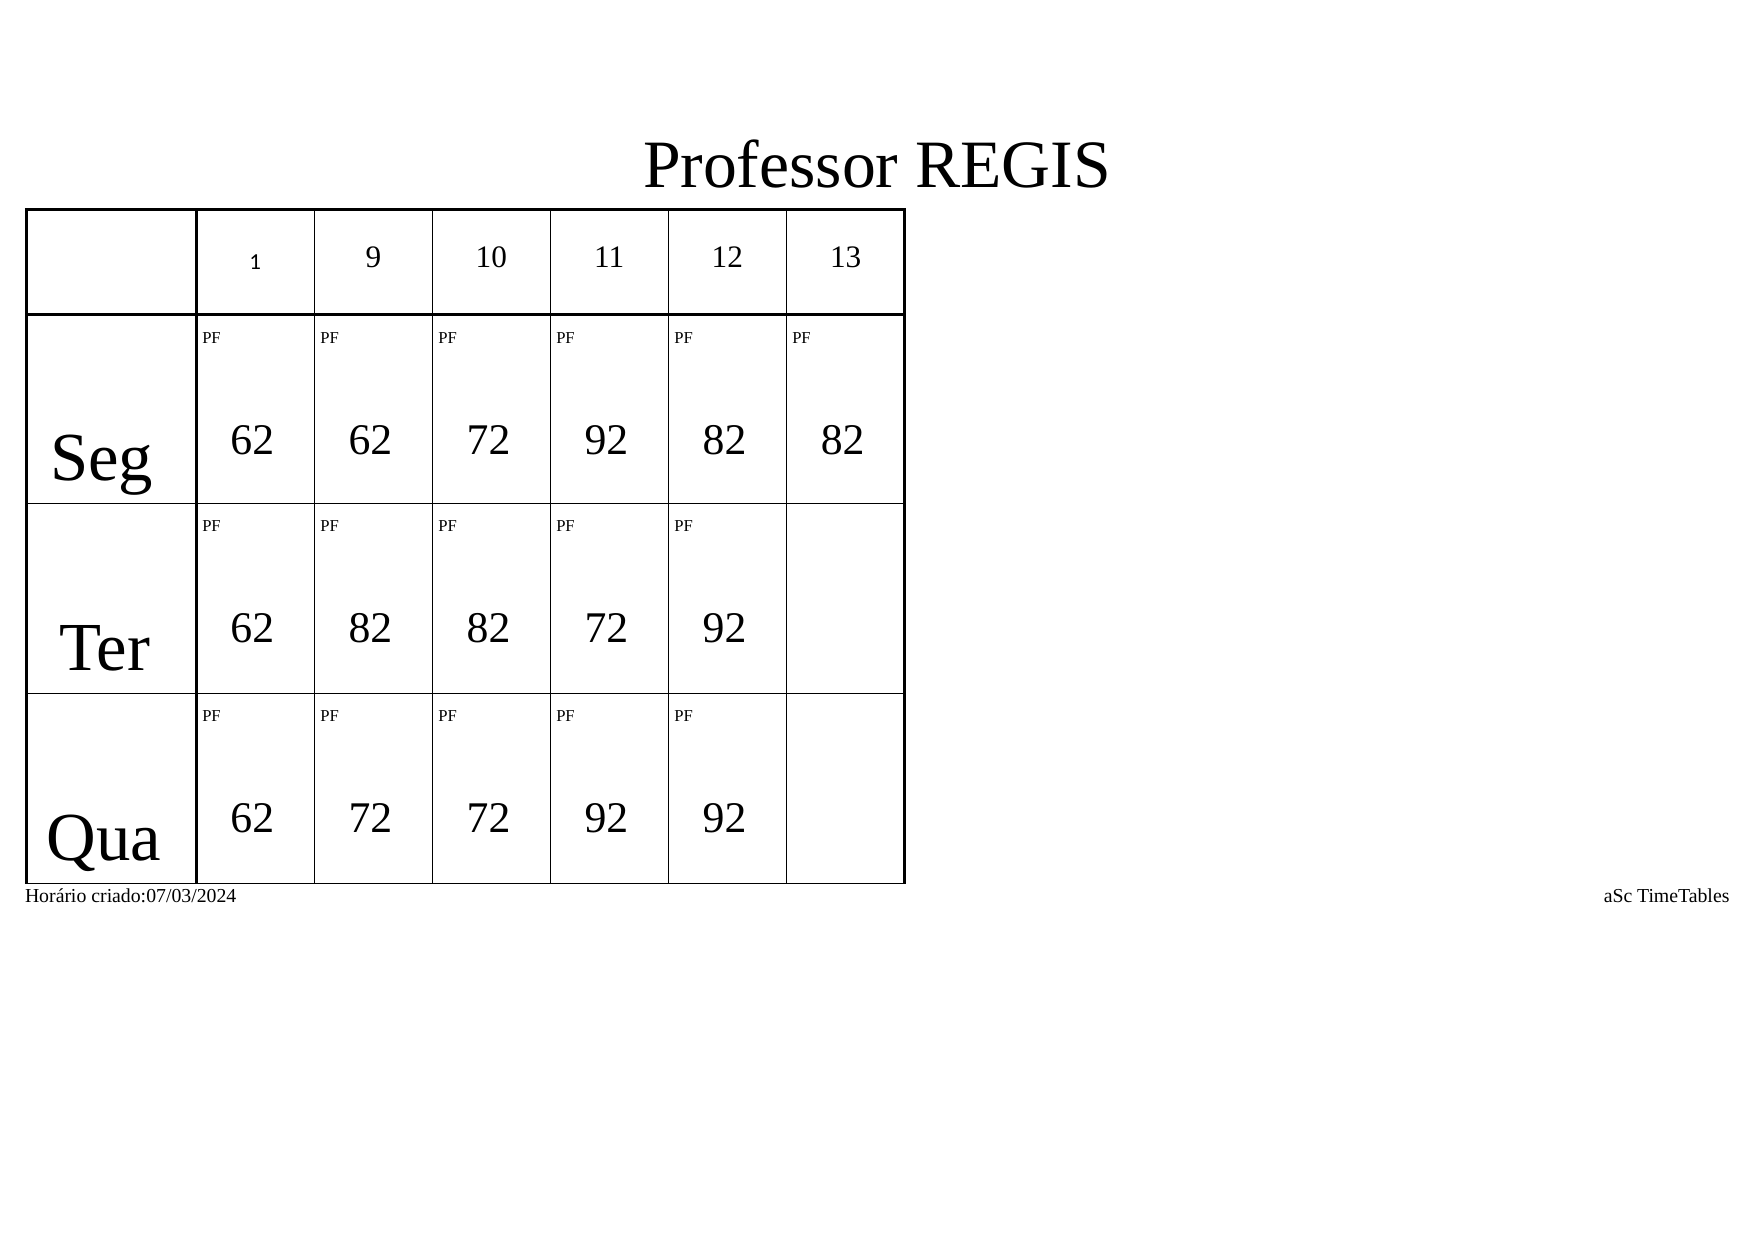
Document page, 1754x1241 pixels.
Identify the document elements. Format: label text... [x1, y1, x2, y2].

table_cell Qua [28, 694, 195, 883]
text Horário criado:07/03/2024 aSc TimeTables [25, 884, 1729, 906]
table_cell PF 72 [433, 316, 550, 503]
table_cell PF 72 [551, 504, 668, 693]
table_cell PF 72 [315, 694, 432, 883]
table_header 1 [198, 211, 314, 313]
table_cell PF 62 [198, 316, 314, 503]
table_cell PF 92 [551, 316, 668, 503]
table_header [28, 211, 195, 313]
table_cell PF 62 [198, 504, 314, 693]
table_cell PF 82 [315, 504, 432, 693]
table_header 12 [669, 211, 786, 313]
table_cell PF 92 [669, 694, 786, 883]
table_cell PF 72 [433, 694, 550, 883]
table_header 9 [315, 211, 432, 313]
table_cell PF 92 [669, 504, 786, 693]
table_cell PF 82 [787, 316, 903, 503]
table_header 11 [551, 211, 668, 313]
table_cell PF 62 [198, 694, 314, 883]
table_header 10 [433, 211, 550, 313]
table_cell PF 92 [551, 694, 668, 883]
text Professor REGIS [25, 124, 1729, 202]
table_cell [787, 694, 903, 883]
table_cell [787, 504, 903, 693]
table_header 13 [787, 211, 903, 313]
table_cell PF 62 [315, 316, 432, 503]
table_cell PF 82 [669, 316, 786, 503]
table_cell Seg [28, 316, 195, 503]
table_cell Ter [28, 504, 195, 693]
table_cell PF 82 [433, 504, 550, 693]
